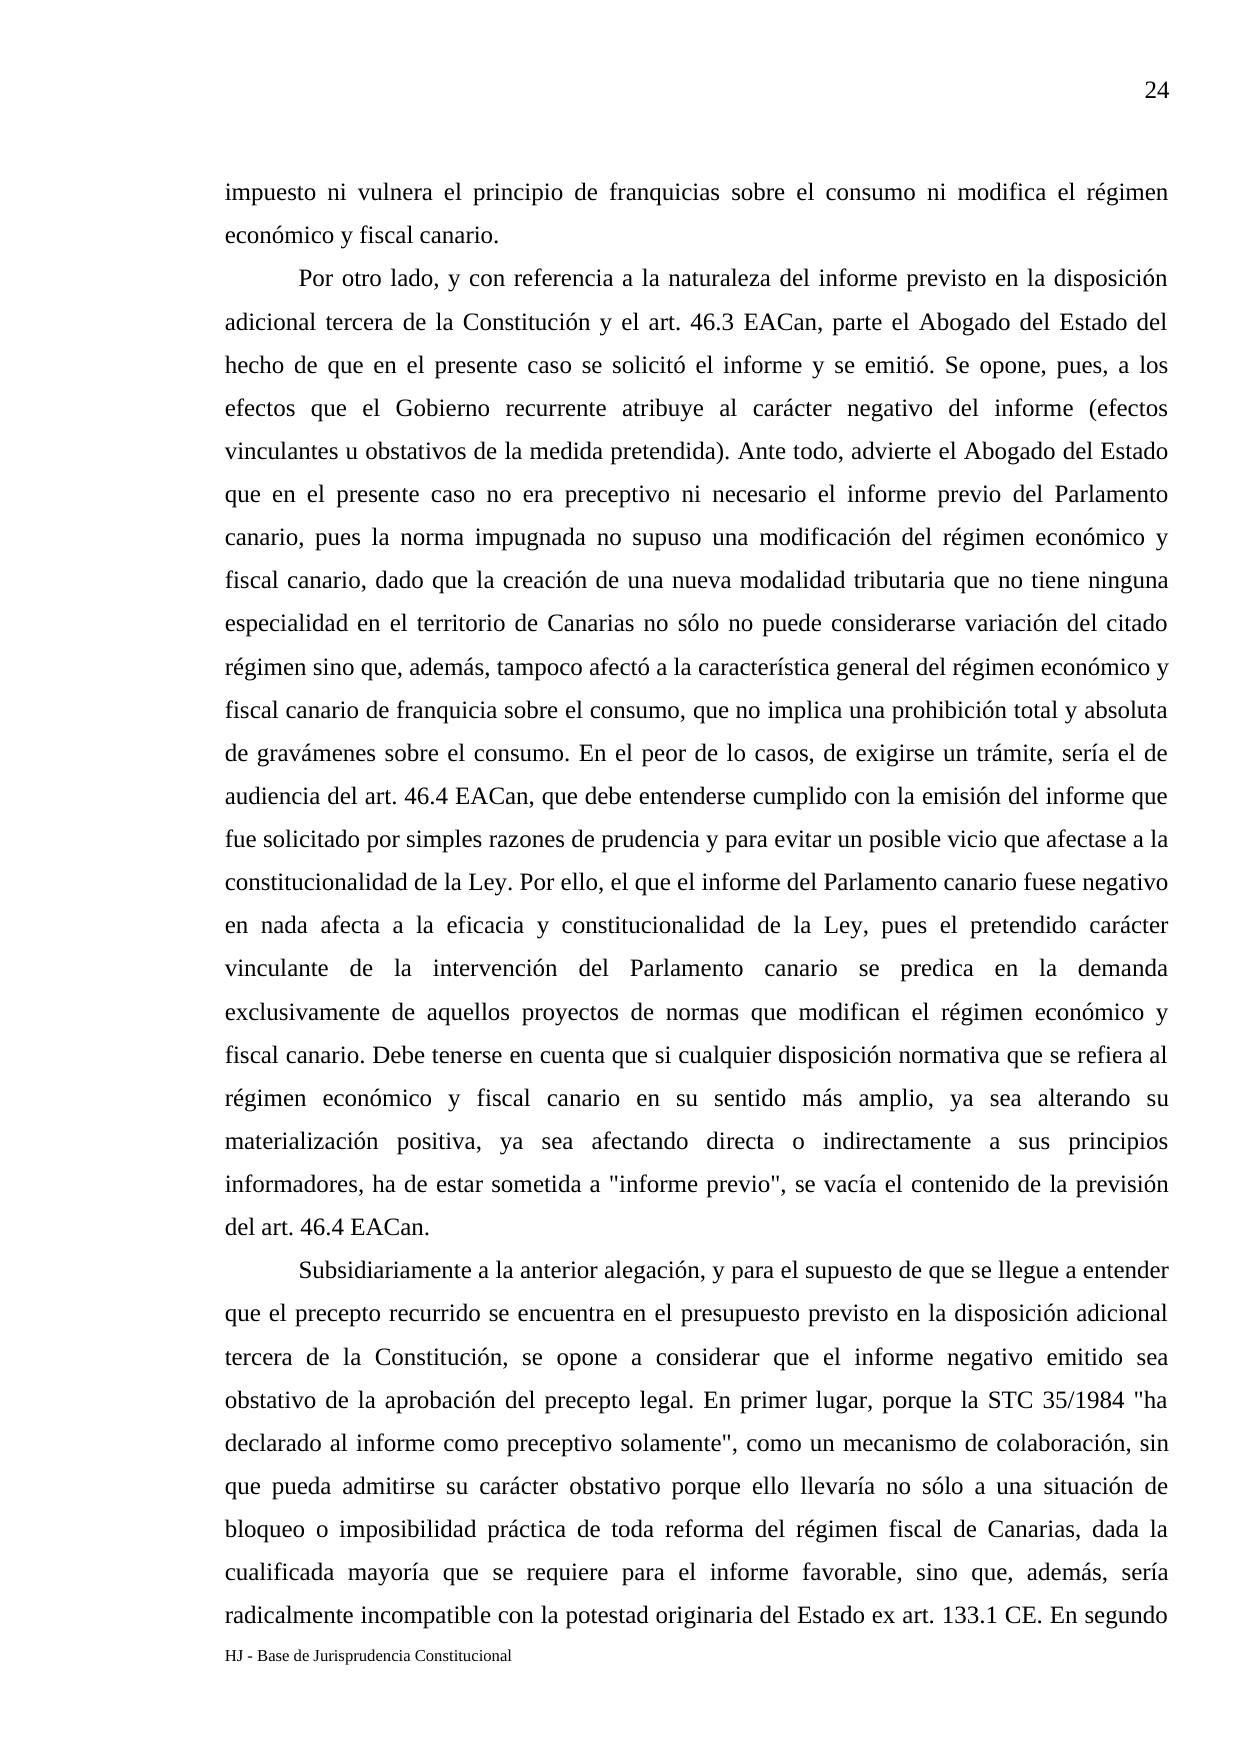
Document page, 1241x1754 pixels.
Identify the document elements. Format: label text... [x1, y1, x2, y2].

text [224, 177, 1169, 249]
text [224, 1255, 1169, 1629]
text Por otro lado, y con referencia a la naturaleza del informe previsto en la disposición adicional tercera de la Constitución y el art. 46.3 EACan, parte el Abogado del Estado del hecho de que en el presente caso se solicitó el informe y se emitió. Se opone, pues, a los efectos que el Gobierno recurrente atribuye al carácter negativo del informe (efectos vinculantes u obstativos de la medida pretendida). Ante todo, advierte el Abogado del Estado que en el presente caso no era preceptivo ni necesario el informe previo del Parlamento canario, pues la norma impugnada no supuso una modificación del régimen económico y fiscal canario, dado que la creación de una nueva modalidad tributaria que no tiene ninguna especialidad en el territorio de Canarias no sólo no puede considerarse variación del citado régimen sino que, además, tampoco afectó a la característica general del régimen económico y fiscal canario de franquicia sobre el consumo, que no implica una prohibición total y absoluta de gravámenes sobre el consumo. En el peor de lo casos, de exigirse un trámite, sería el de audiencia del art. 46.4 EACan, que debe entenderse cumplido con la emisión del informe que fue solicitado por simples razones de prudencia y para evitar un posible vicio que afectase a la constitucionalidad de la Ley. Por ello, el que el informe del Parlamento canario fuese negativo en nada afecta a la eficacia y constitucionalidad de la Ley, pues el pretendido carácter vinculante de la intervención del Parlamento canario se predica en la demanda exclusivamente de aquellos proyectos de normas que modifican el régimen económico y fiscal canario. Debe tenerse en cuenta que si cualquier disposición normativa que se refiera al régimen económico y fiscal canario en su sentido más amplio, ya sea alterando su materialización positiva, ya sea afectando directa o indirectamente a sus principios informadores, ha de estar sometida a "informe previo", se vacía el contenido de la previsión del art. 46.4 EACan. [224, 263, 1169, 1241]
